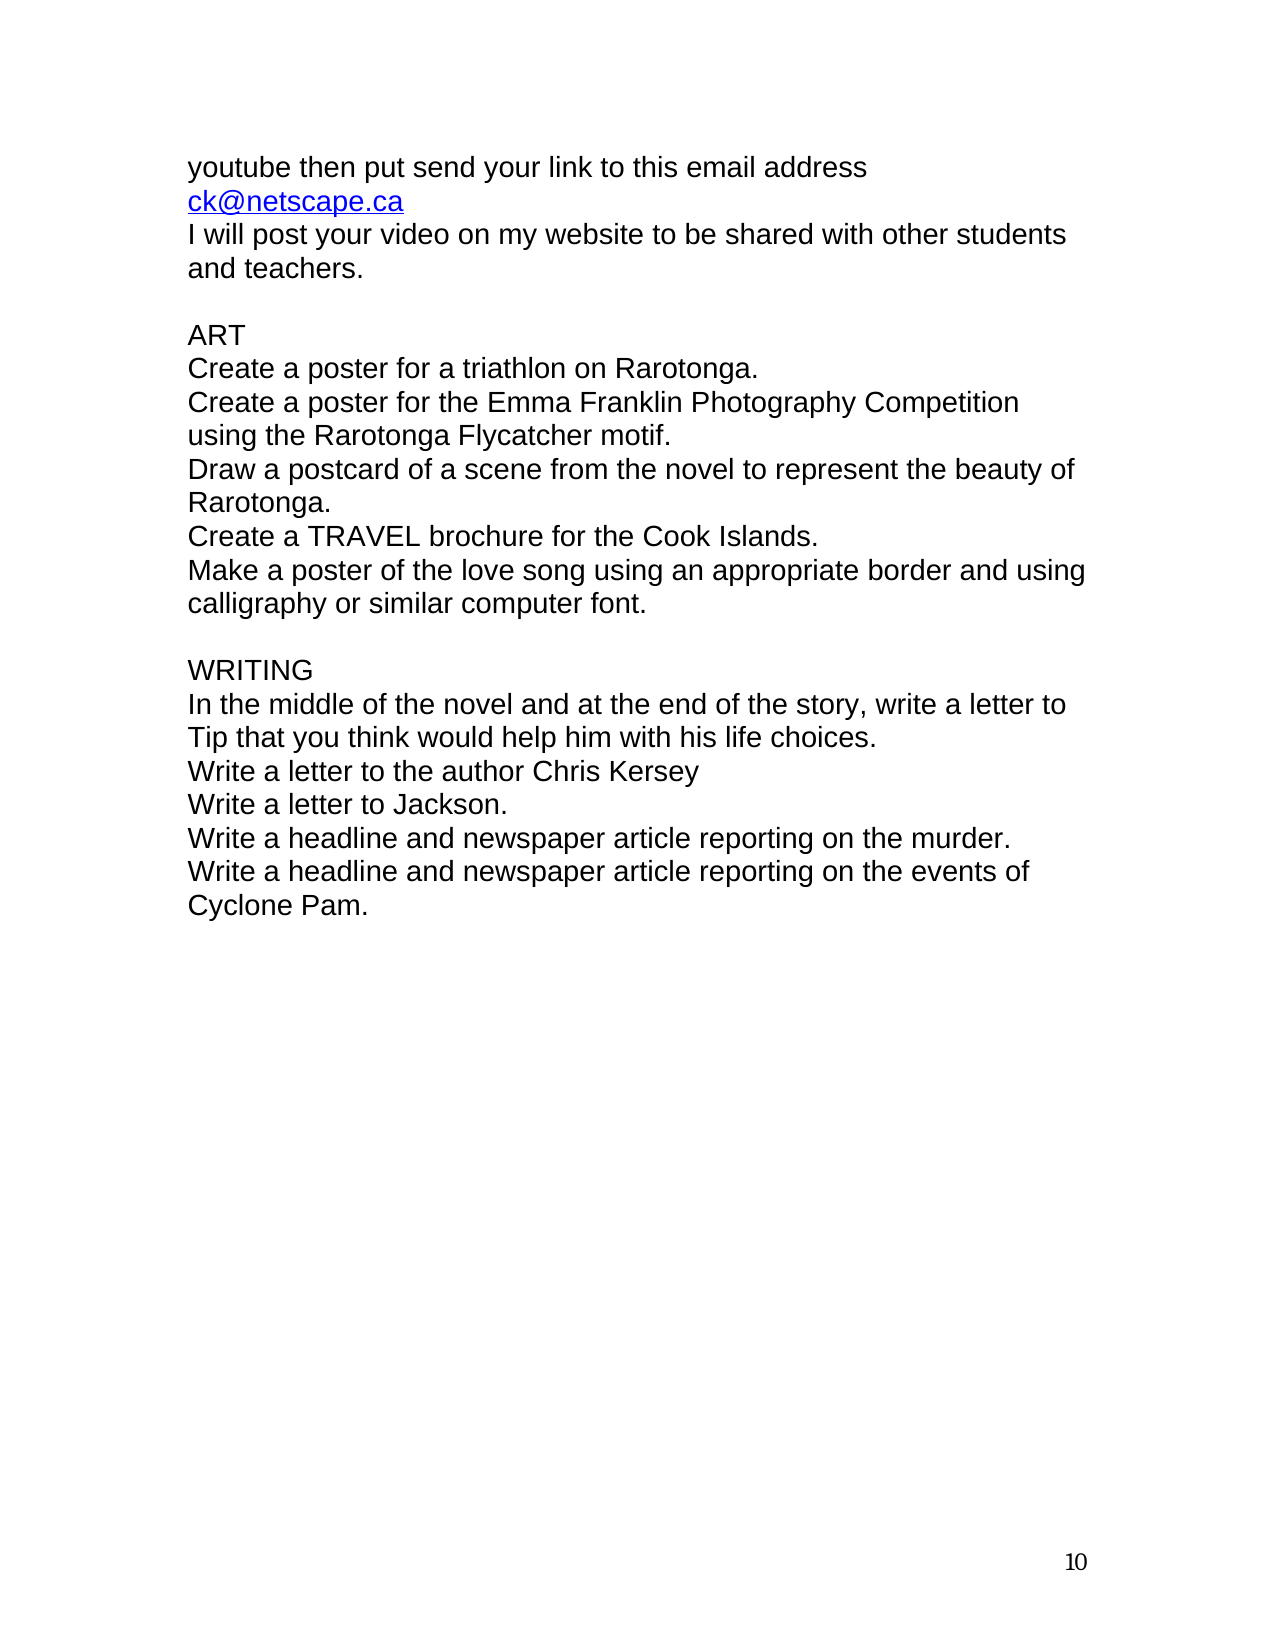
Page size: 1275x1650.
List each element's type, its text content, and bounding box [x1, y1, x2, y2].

text Create a poster for a triathlon on Rarotonga. [187, 351, 1087, 385]
text Create a TRAVEL brochure for the Cook Islands. [187, 519, 1087, 552]
text Create a poster for the Emma Franklin Photography Competition using the Rarotonga Flycatcher motif. [187, 385, 1087, 452]
text Make a poster of the love song using an appropriate border and using calligraphy or similar computer font. [187, 552, 1087, 619]
text Write a headline and newspaper article reporting on the events of Cyclone Pam. [187, 854, 1087, 921]
text Write a letter to the author Chris Kersey [187, 754, 1087, 787]
text Draw a postcard of a scene from the novel to represent the beauty of Rarotonga. [187, 452, 1087, 519]
text In the middle of the novel and at the end of the story, write a letter to Tip that you think would help him with his life choices. [187, 687, 1087, 754]
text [187, 150, 1087, 217]
text ART [187, 318, 1087, 351]
text Write a headline and newspaper article reporting on the murder. [187, 821, 1087, 854]
text WRITING [187, 653, 1087, 687]
text Write a letter to Jackson. [187, 787, 1087, 821]
text I will post your video on my website to be shared with other students and teachers. [187, 217, 1087, 284]
